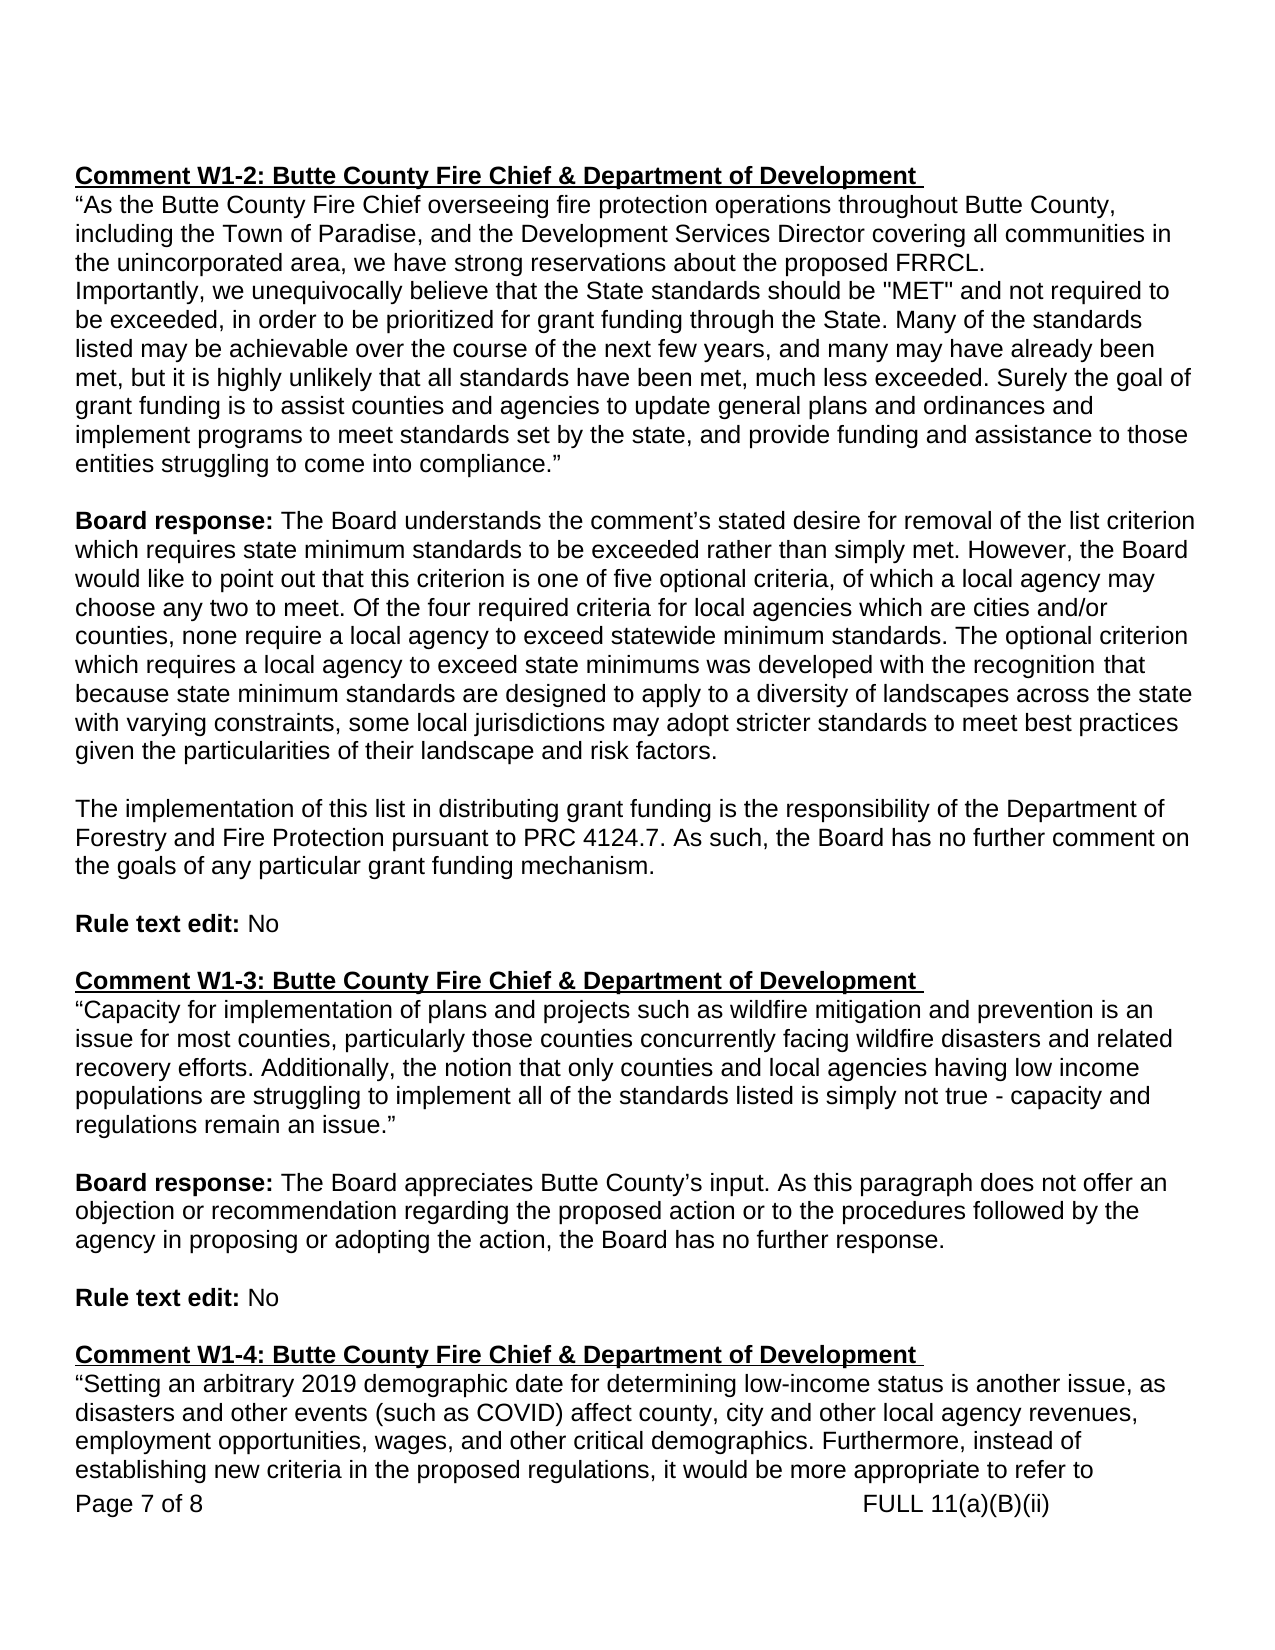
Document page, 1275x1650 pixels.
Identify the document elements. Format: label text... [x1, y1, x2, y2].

text Board response: The Board understands the comment’s stated desire for removal of the list criterion which requires state minimum standards to be exceeded rather than simply met. However, the Board would like to point out that this criterion is one of five optional criteria, of which a local agency may choose any two to meet. Of the four required criteria for local agencies which are cities and/or counties, none require a local agency to exceed statewide minimum standards. The optional criterion which requires a local agency to exceed state minimums was developed with the recognition that because state minimum standards are designed to apply to a diversity of landscapes across the state with varying constraints, some local jurisdictions may adopt stricter standards to meet best practices given the particularities of their landscape and risk factors. [75, 506, 1200, 765]
text Rule text edit: No [75, 909, 1200, 937]
text “Capacity for implementation of plans and projects such as wildfire mitigation and prevention is an issue for most counties, particularly those counties concurrently facing wildfire disasters and related recovery efforts. Additionally, the notion that only counties and local agencies having low income populations are struggling to implement all of the standards listed is simply not true - capacity and regulations remain an issue.” [75, 995, 1200, 1139]
text Board response: The Board appreciates Butte County’s input. As this paragraph does not offer an objection or recommendation regarding the proposed action or to the procedures followed by the agency in proposing or adopting the action, the Board has no further response. [75, 1167, 1200, 1254]
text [75, 1369, 1200, 1484]
text Importantly, we unequivocally believe that the State standards should be "MET" and not required to be exceeded, in order to be prioritized for grant funding through the State. Many of the standards listed may be achievable over the course of the next few years, and many may have already been met, but it is highly unlikely that all standards have been met, much less exceeded. Surely the goal of grant funding is to assist counties and agencies to update general plans and ordinances and implement programs to meet standards set by the state, and provide funding and assistance to those entities struggling to come into compliance.” [75, 276, 1200, 477]
subtitle Comment W1-2: Butte County Fire Chief & Department of Development [75, 161, 1200, 190]
text The implementation of this list in distributing grant funding is the responsibility of the Department of Forestry and Fire Protection pursuant to PRC 4124.7. As such, the Board has no further comment on the goals of any particular grant funding mechanism. [75, 794, 1200, 880]
subtitle Comment W1-4: Butte County Fire Chief & Department of Development [75, 1340, 1200, 1369]
text Rule text edit: No [75, 1282, 1200, 1311]
subtitle Comment W1-3: Butte County Fire Chief & Department of Development [75, 966, 1200, 995]
text “As the Butte County Fire Chief overseeing fire protection operations throughout Butte County, including the Town of Paradise, and the Development Services Director covering all communities in the unincorporated area, we have strong reservations about the proposed FRRCL. [75, 190, 1200, 276]
